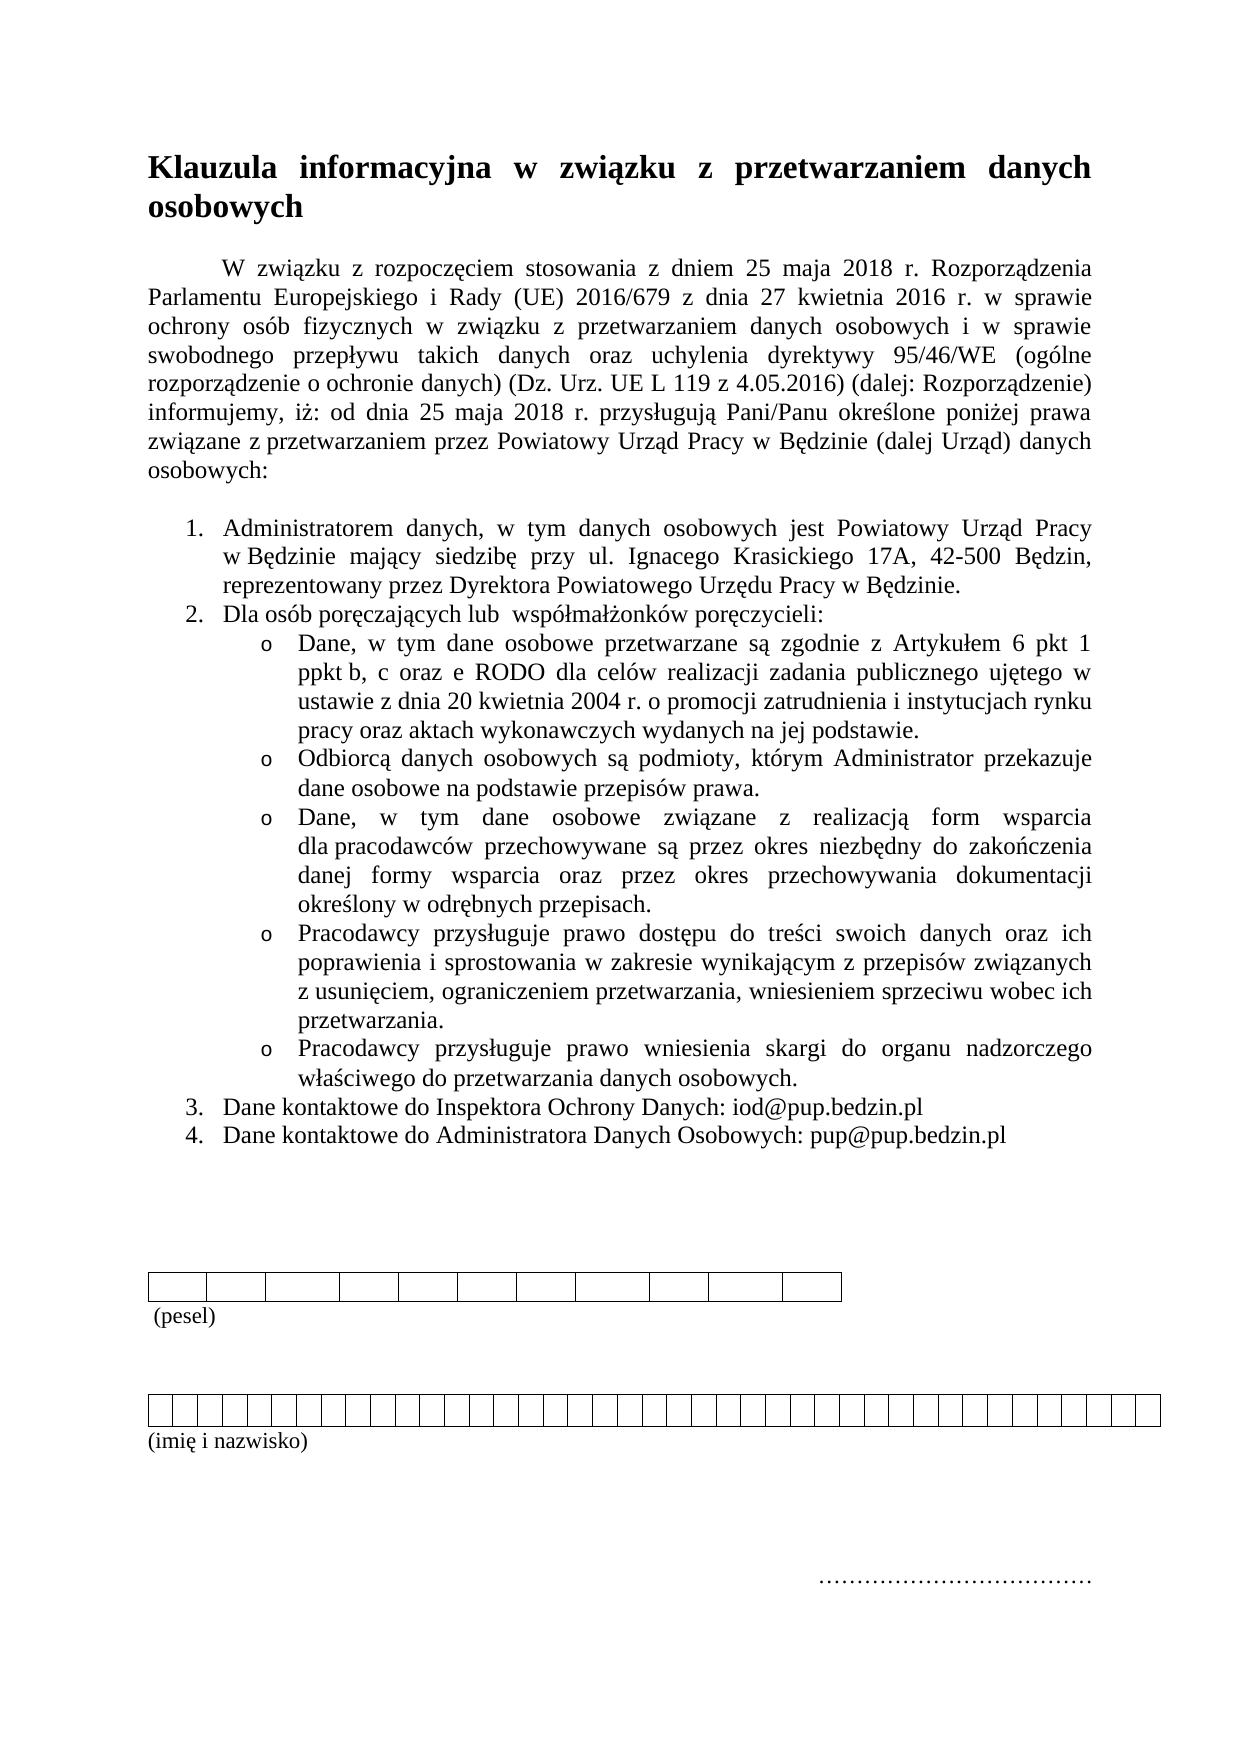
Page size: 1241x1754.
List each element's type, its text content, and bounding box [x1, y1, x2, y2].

table_header [207, 1273, 265, 1301]
table_header [248, 1395, 271, 1426]
table_header [340, 1273, 398, 1301]
list Dla osób poręczających lub współmałżonków poręczycieli: [185, 599, 1093, 628]
list Dane kontaktowe do Inspektora Ochrony Danych: iod@pup.bedzin.pl [185, 1092, 1093, 1121]
table_header [445, 1395, 469, 1426]
table_header [266, 1273, 339, 1301]
text W związku z rozpoczęciem stosowania z dniem 25 maja 2018 r. Rozporządzenia Parlamentu Europejskiego i Rady (UE) 2016/679 z dnia 27 kwietnia 2016 r. w sprawie ochrony osób fizycznych w związku z przetwarzaniem danych osobowych i w sprawie swobodnego przepływu takich danych oraz uchylenia dyrektywy 95/46/WE (ogólne rozporządzenie o ochronie danych) (Dz. Urz. UE L 119 z 4.05.2016) (dalej: Rozporządzenie) informujemy, iż: od dnia 25 maja 2018 r. przysługują Pani/Panu określone poniżej prawa związane z przetwarzaniem przez Powiatowy Urząd Pracy w Będzinie (dalej Urząd) danych osobowych: [148, 253, 1093, 483]
list Administratorem danych, w tym danych osobowych jest Powiatowy Urząd Pracy w Będzinie mający siedzibę przy ul. Ignacego Krasickiego 17A, 42-500 Będzin, reprezentowany przez Dyrektora Powiatowego Urzędu Pracy w Będzinie. [185, 513, 1093, 599]
table_header [1062, 1395, 1086, 1426]
table_header [914, 1395, 938, 1426]
table_header [272, 1395, 296, 1426]
table_header [223, 1395, 247, 1426]
table_header [297, 1395, 321, 1426]
table_header [396, 1395, 419, 1426]
table_header [458, 1273, 516, 1301]
table_header [840, 1395, 864, 1426]
table_header [667, 1395, 691, 1426]
table_header [517, 1273, 575, 1301]
table_header [650, 1273, 708, 1301]
table_header [988, 1395, 1012, 1426]
table_header [173, 1395, 197, 1426]
table_header [198, 1395, 222, 1426]
table_header [1038, 1395, 1061, 1426]
table_header [939, 1395, 962, 1426]
table_header [717, 1395, 740, 1426]
table_header [889, 1395, 913, 1426]
table_header [865, 1395, 888, 1426]
table_header [1013, 1395, 1037, 1426]
list Pracodawcy przysługuje prawo dostępu do treści swoich danych oraz ich poprawienia i sprostowania w zakresie wynikającym z przepisów związanych z usunięciem, ograniczeniem przetwarzania, wniesieniem sprzeciwu wobec ich przetwarzania. [260, 918, 1093, 1033]
table_header [791, 1395, 814, 1426]
list Odbiorcą danych osobowych są podmioty, którym Administrator przekazuje dane osobowe na podstawie przepisów prawa. [260, 743, 1093, 802]
table_header [815, 1395, 839, 1426]
text Klauzula informacyjna w związku z przetwarzaniem danych osobowych [148, 148, 1093, 224]
table_header [963, 1395, 987, 1426]
list Pracodawcy przysługuje prawo wniesienia skargi do organu nadzorczego właściwego do przetwarzania danych osobowych. [260, 1033, 1093, 1092]
table_header [371, 1395, 395, 1426]
table_header [1112, 1395, 1135, 1426]
table_header [149, 1273, 206, 1301]
text (pesel) [148, 1302, 1093, 1329]
table_header [709, 1273, 782, 1301]
table_header [322, 1395, 345, 1426]
text ……………………………… [148, 1562, 1093, 1589]
table_header [618, 1395, 642, 1426]
list Dane, w tym dane osobowe przetwarzane są zgodnie z Artykułem 6 pkt 1 ppkt b, c oraz e RODO dla celów realizacji zadania publicznego ujętego w ustawie z dnia 20 kwietnia 2004 r. o promocji zatrudnienia i instytucjach rynku pracy oraz aktach wykonawczych wydanych na jej podstawie. [260, 628, 1093, 743]
table_header [1087, 1395, 1111, 1426]
table_header [1136, 1395, 1160, 1426]
table_header [399, 1273, 457, 1301]
table_header [470, 1395, 493, 1426]
table_header [783, 1273, 841, 1301]
table_header [346, 1395, 370, 1426]
table_header [741, 1395, 765, 1426]
list Dane, w tym dane osobowe związane z realizacją form wsparcia dla pracodawców przechowywane są przez okres niezbędny do zakończenia danej formy wsparcia oraz przez okres przechowywania dokumentacji określony w odrębnych przepisach. [260, 802, 1093, 918]
table_header [544, 1395, 567, 1426]
text (imię i nazwisko) [148, 1427, 1093, 1453]
table_header [576, 1273, 649, 1301]
table_header [692, 1395, 716, 1426]
table_header [643, 1395, 666, 1426]
table_header [568, 1395, 592, 1426]
table_header [149, 1395, 172, 1426]
list Dane kontaktowe do Administratora Danych Osobowych: pup@pup.bedzin.pl [185, 1121, 1093, 1149]
table_header [519, 1395, 543, 1426]
table_header [766, 1395, 790, 1426]
table_header [593, 1395, 617, 1426]
table_header [494, 1395, 518, 1426]
table_header [420, 1395, 444, 1426]
